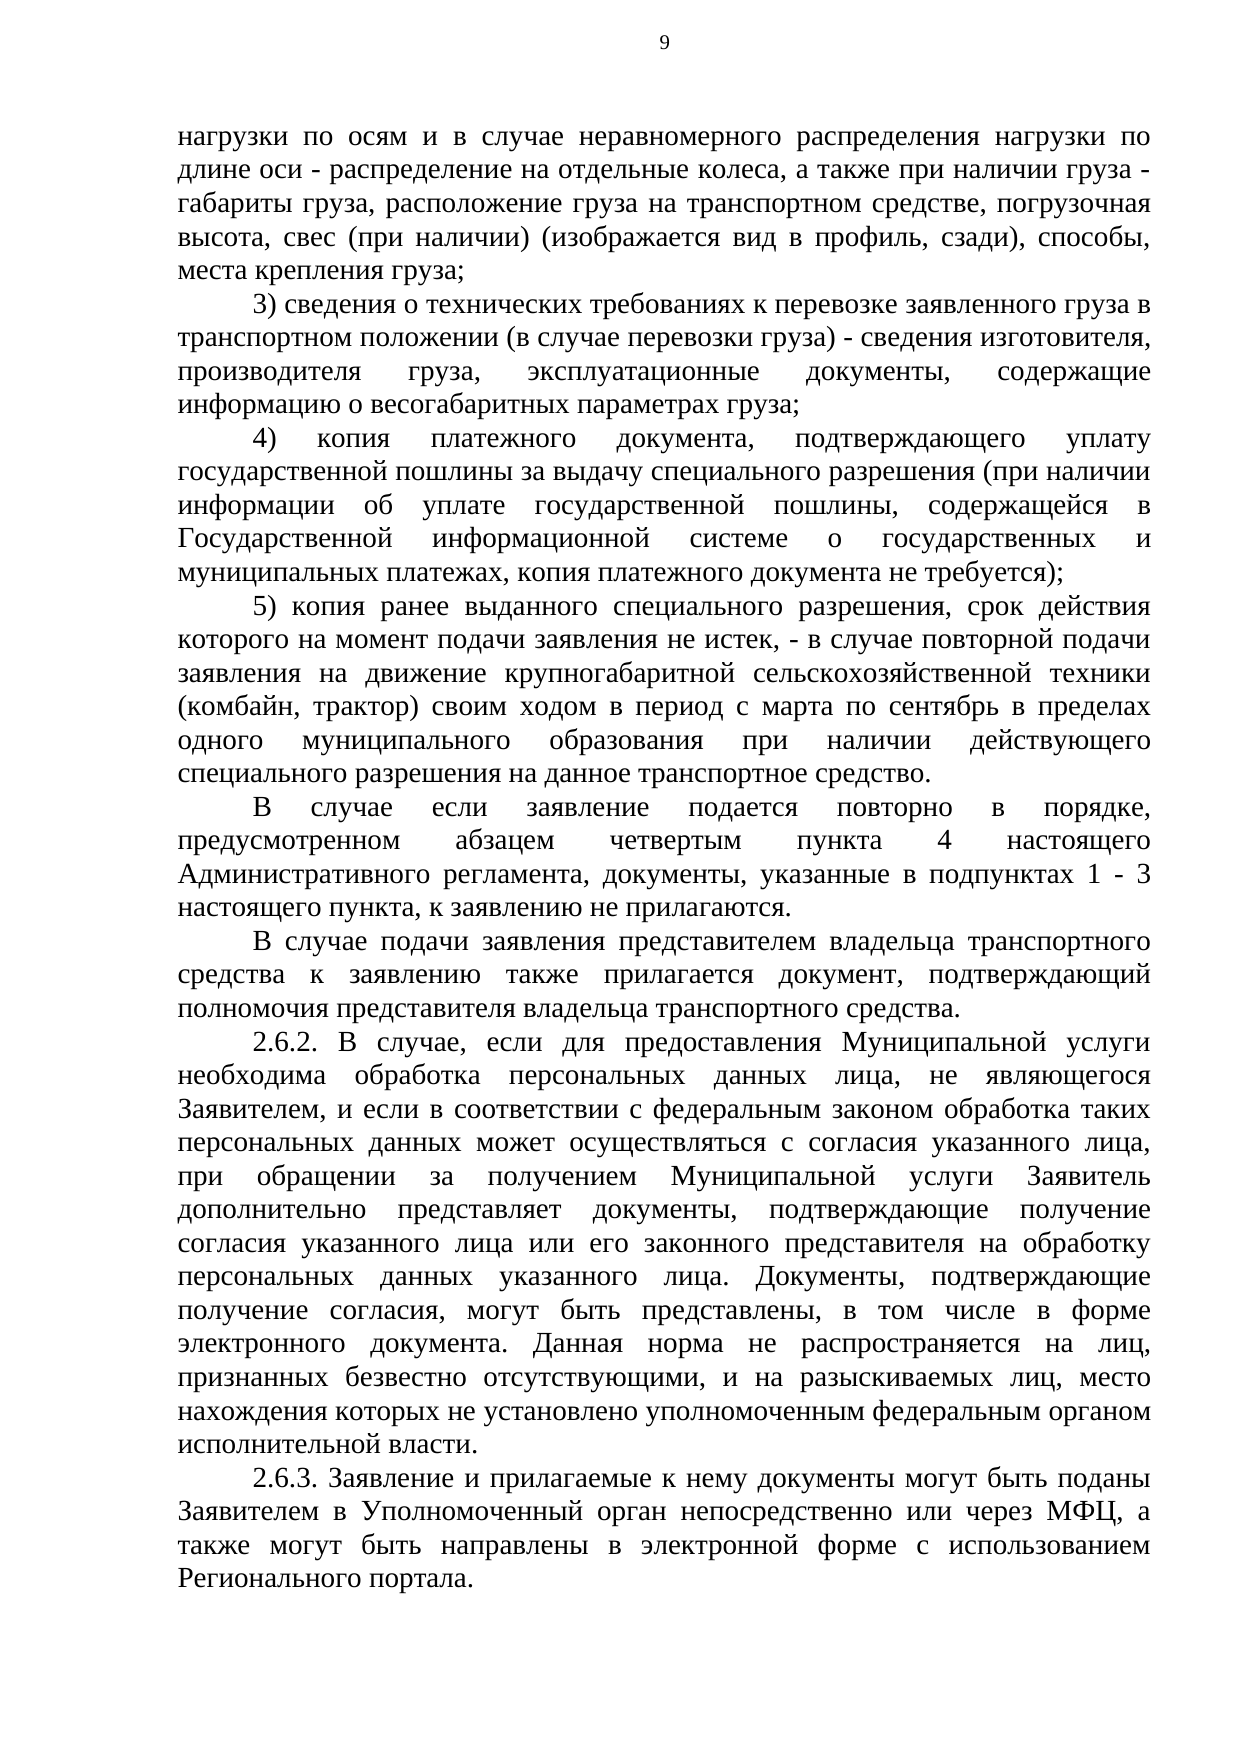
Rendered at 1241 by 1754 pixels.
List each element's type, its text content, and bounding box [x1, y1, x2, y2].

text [177, 118, 1152, 286]
text В случае подачи заявления представителем владельца транспортного средства к заявлению также прилагается документ, подтверждающий полномочия представителя владельца транспортного средства. [177, 923, 1152, 1024]
text 2.6.2. В случае, если для предоставления Муниципальной услуги необходима обработка персональных данных лица, не являющегося Заявителем, и если в соответствии с федеральным законом обработка таких персональных данных может осуществляться с согласия указанного лица, при обращении за получением Муниципальной услуги Заявитель дополнительно представляет документы, подтверждающие получение согласия указанного лица или его законного представителя на обработку персональных данных указанного лица. Документы, подтверждающие получение согласия, могут быть представлены, в том числе в форме электронного документа. Данная норма не распространяется на лиц, признанных безвестно отсутствующими, и на разыскиваемых лиц, место нахождения которых не установлено уполномоченным федеральным органом исполнительной власти. [177, 1024, 1152, 1460]
text 4) копия платежного документа, подтверждающего уплату государственной пошлины за выдачу специального разрешения (при наличии информации об уплате государственной пошлины, содержащейся в Государственной информационной системе о государственных и муниципальных платежах, копия платежного документа не требуется); [177, 420, 1152, 588]
text 2.6.3. Заявление и прилагаемые к нему документы могут быть поданы Заявителем в Уполномоченный орган непосредственно или через МФЦ, а также могут быть направлены в электронной форме с использованием Регионального портала. [177, 1460, 1152, 1594]
text В случае если заявление подается повторно в порядке, предусмотренном абзацем четвертым пункта 4 настоящего Административного регламента, документы, указанные в подпунктах 1 - 3 настоящего пункта, к заявлению не прилагаются. [177, 789, 1152, 923]
text 5) копия ранее выданного специального разрешения, срок действия которого на момент подачи заявления не истек, - в случае повторной подачи заявления на движение крупногабаритной сельскохозяйственной техники (комбайн, трактор) своим ходом в период с марта по сентябрь в пределах одного муниципального образования при наличии действующего специального разрешения на данное транспортное средство. [177, 588, 1152, 789]
text 3) сведения о технических требованиях к перевозке заявленного груза в транспортном положении (в случае перевозки груза) - сведения изготовителя, производителя груза, эксплуатационные документы, содержащие информацию о весогабаритных параметрах груза; [177, 286, 1152, 420]
